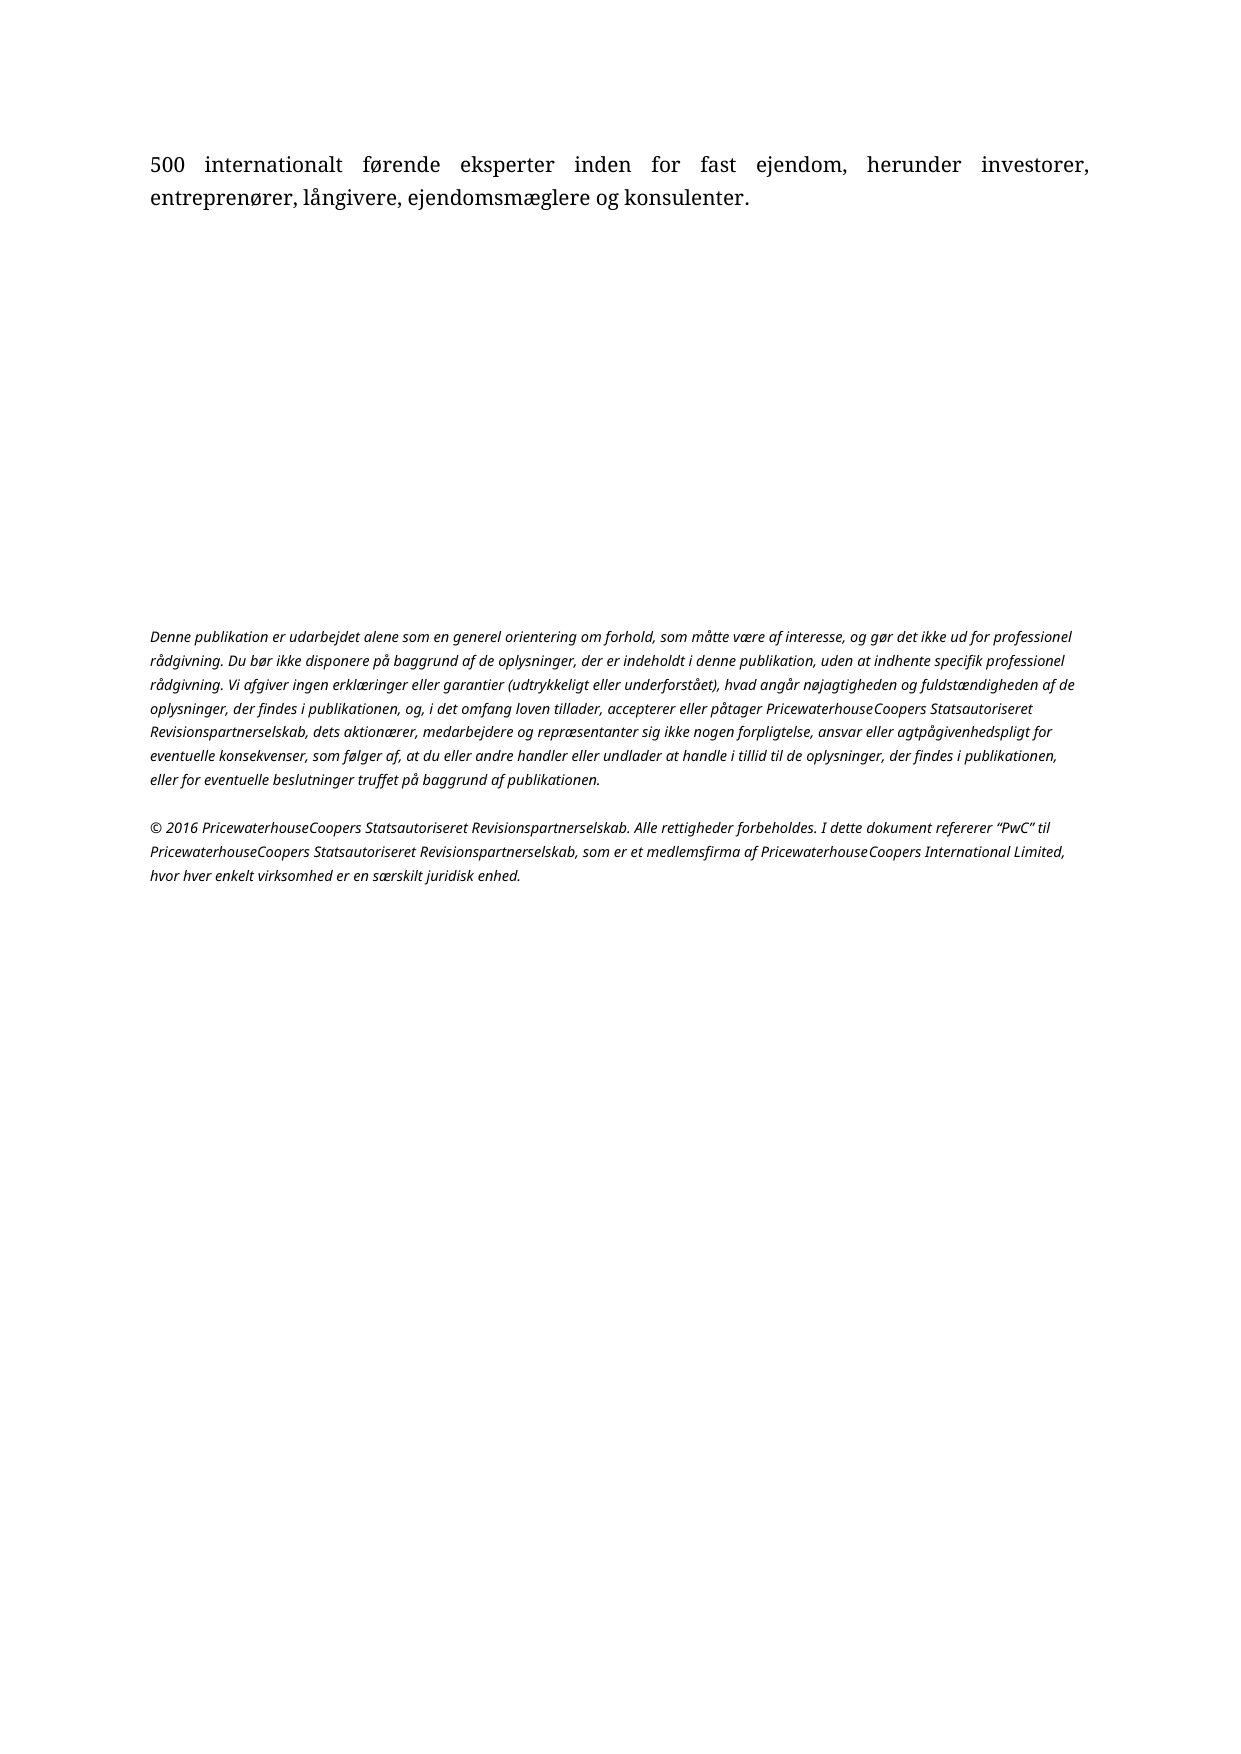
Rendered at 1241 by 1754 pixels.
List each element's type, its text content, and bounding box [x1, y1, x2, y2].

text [150, 150, 1090, 211]
text © 2016 PricewaterhouseCoopers Statsautoriseret Revisionspartnerselskab. Alle rettigheder forbeholdes. I dette dokument refererer “PwC” til PricewaterhouseCoopers Statsautoriseret Revisionspartnerselskab, som er et medlemsfirma af PricewaterhouseCoopers International Limited, hvor hver enkelt virksomhed er en særskilt juridisk enhed. [150, 818, 1090, 885]
text Denne publikation er udarbejdet alene som en generel orientering om forhold, som måtte være af interesse, og gør det ikke ud for professionel rådgivning. Du bør ikke disponere på baggrund af de oplysninger, der er indeholdt i denne publikation, uden at indhente specifik professionel rådgivning. Vi afgiver ingen erklæringer eller garantier (udtrykkeligt eller underforstået), hvad angår nøjagtigheden og fuldstændigheden af de oplysninger, der findes i publikationen, og, i det omfang loven tillader, accepterer eller påtager PricewaterhouseCoopers Statsautoriseret Revisionspartnerselskab, dets aktionærer, medarbejdere og repræsentanter sig ikke nogen forpligtelse, ansvar eller agtpågivenhedspligt for eventuelle konsekvenser, som følger af, at du eller andre handler eller undlader at handle i tillid til de oplysninger, der findes i publikationen, eller for eventuelle beslutninger truffet på baggrund af publikationen. [150, 627, 1090, 790]
